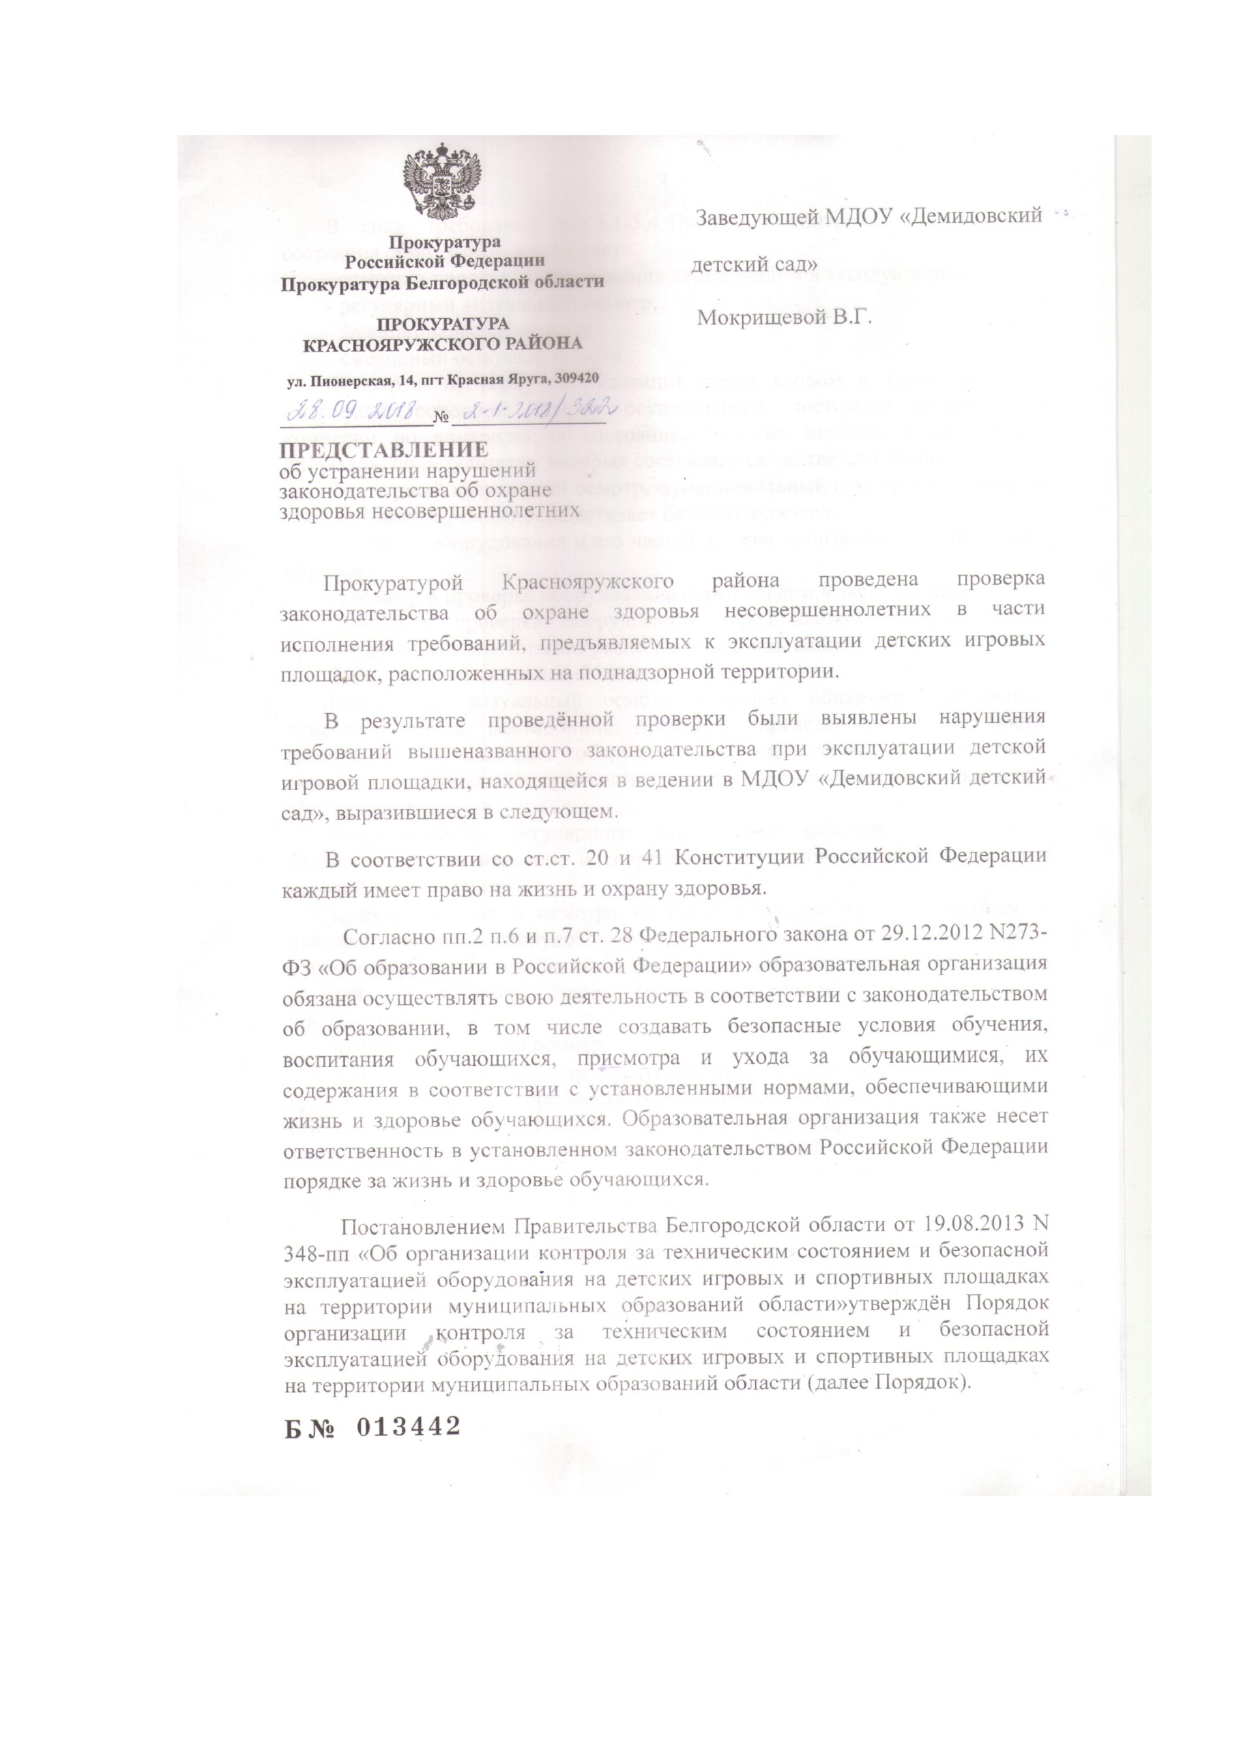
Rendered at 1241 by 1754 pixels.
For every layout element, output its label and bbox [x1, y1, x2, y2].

picture [177, 118, 1152, 1496]
